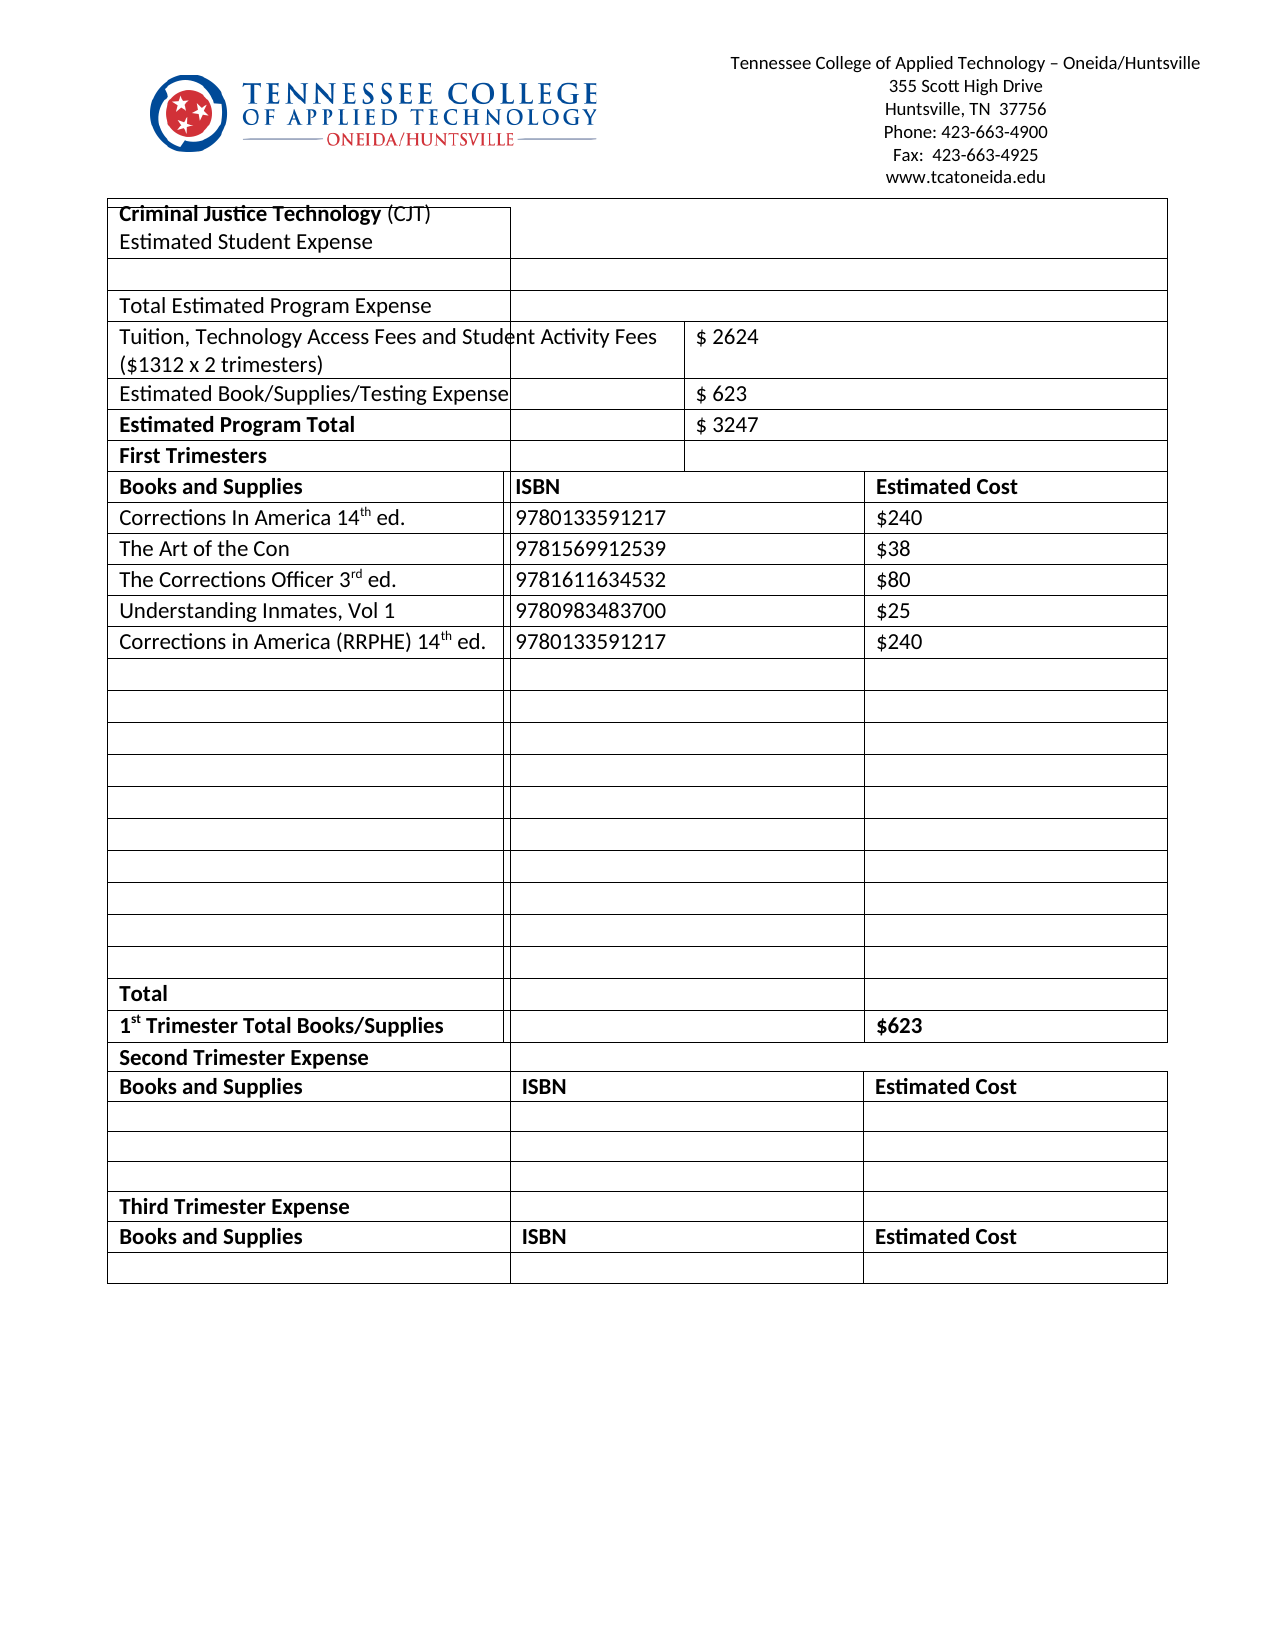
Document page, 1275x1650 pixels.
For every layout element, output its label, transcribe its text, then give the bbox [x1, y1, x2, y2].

table_cell $38 [865, 534, 1167, 564]
table_cell [108, 723, 503, 754]
table_cell First Trimesters [108, 441, 684, 471]
table_cell [865, 819, 1167, 850]
table_cell [511, 1192, 863, 1221]
table_cell [504, 851, 864, 882]
table_cell [108, 851, 503, 882]
table_cell [504, 787, 864, 818]
table_cell Estimated Program Total [108, 410, 684, 440]
table_cell Total Estimated Program Expense [108, 291, 1167, 321]
table_cell [511, 1162, 863, 1191]
table_cell [108, 1102, 510, 1131]
table_cell [865, 691, 1167, 722]
table_cell ISBN [511, 1072, 863, 1101]
table_cell Estimated Cost [864, 1222, 1167, 1252]
table_cell [504, 819, 864, 850]
table_cell [504, 755, 864, 786]
table_cell Third Trimester Expense [108, 1192, 510, 1221]
table_cell [108, 1162, 510, 1191]
table_cell [685, 441, 1167, 471]
table_cell $ 2624 [685, 322, 1167, 378]
table_cell [865, 979, 1167, 1010]
table_cell Tuition, Technology Access Fees and Student Activity Fees ($1312 x 2 trimesters) [108, 322, 684, 378]
table_header Second Trimester Expense [108, 1043, 510, 1071]
table_cell [504, 915, 864, 946]
table_cell The Corrections Officer 3rd ed. [108, 565, 503, 595]
table_cell [865, 947, 1167, 978]
table_cell [865, 723, 1167, 754]
table_cell [511, 1253, 863, 1283]
table_cell [504, 947, 864, 978]
table_cell 9781569912539 [504, 534, 864, 564]
table_cell [865, 851, 1167, 882]
table_cell $25 [865, 596, 1167, 626]
table_cell Books and Supplies [108, 1072, 510, 1101]
table_cell [108, 787, 503, 818]
table_cell [504, 691, 864, 722]
table_cell [504, 659, 864, 690]
picture [150, 75, 597, 152]
table_cell Estimated Cost [865, 472, 1167, 502]
table_cell [504, 979, 864, 1010]
table_cell Corrections In America 14th ed. [108, 503, 503, 533]
table_cell [108, 947, 503, 978]
table_cell $240 [865, 627, 1167, 658]
table_cell Total [108, 979, 503, 1010]
table_cell [865, 787, 1167, 818]
table_cell [864, 1102, 1167, 1131]
table_cell [865, 659, 1167, 690]
table_cell [108, 915, 503, 946]
table_cell [864, 1253, 1167, 1283]
table_cell [108, 819, 503, 850]
table_cell [864, 1162, 1167, 1191]
table_cell [108, 259, 1167, 290]
table_cell [108, 691, 503, 722]
table_cell [108, 659, 503, 690]
table_cell [865, 883, 1167, 914]
table_cell [108, 1132, 510, 1161]
table_cell [108, 1253, 510, 1283]
table_cell [504, 883, 864, 914]
table_cell Estimated Book/Supplies/Testing Expense [108, 379, 684, 409]
table_cell [865, 755, 1167, 786]
table_cell Books and Supplies [108, 1222, 510, 1252]
table_cell Understanding Inmates, Vol 1 [108, 596, 503, 626]
table_cell $80 [865, 565, 1167, 595]
table_cell [108, 755, 503, 786]
table_cell $623 [865, 1011, 1167, 1042]
table_cell 1st Trimester Total Books/Supplies [108, 1011, 503, 1042]
table_cell The Art of the Con [108, 534, 503, 564]
table_cell [865, 915, 1167, 946]
table_cell [511, 1102, 863, 1131]
table_header Criminal Justice Technology (CJT) Estimated Student Expense [108, 199, 1167, 258]
table_cell Corrections in America (RRPHE) 14th ed. [108, 627, 503, 658]
table_cell Books and Supplies [108, 472, 503, 502]
table_cell [504, 723, 864, 754]
table_cell 9781611634532 [504, 565, 864, 595]
table_cell $240 [865, 503, 1167, 533]
table_cell [108, 883, 503, 914]
table_cell [511, 1132, 863, 1161]
table_cell 9780133591217 [504, 627, 864, 658]
table_cell [864, 1192, 1167, 1221]
table_cell ISBN [511, 1222, 863, 1252]
table_cell [864, 1132, 1167, 1161]
table_cell [504, 1011, 864, 1042]
table_cell 9780983483700 [504, 596, 864, 626]
table_cell Estimated Cost [864, 1072, 1167, 1101]
table_cell $ 3247 [685, 410, 1167, 440]
table_cell $ 623 [685, 379, 1167, 409]
table_cell ISBN [504, 472, 864, 502]
table_cell 9780133591217 [504, 503, 864, 533]
